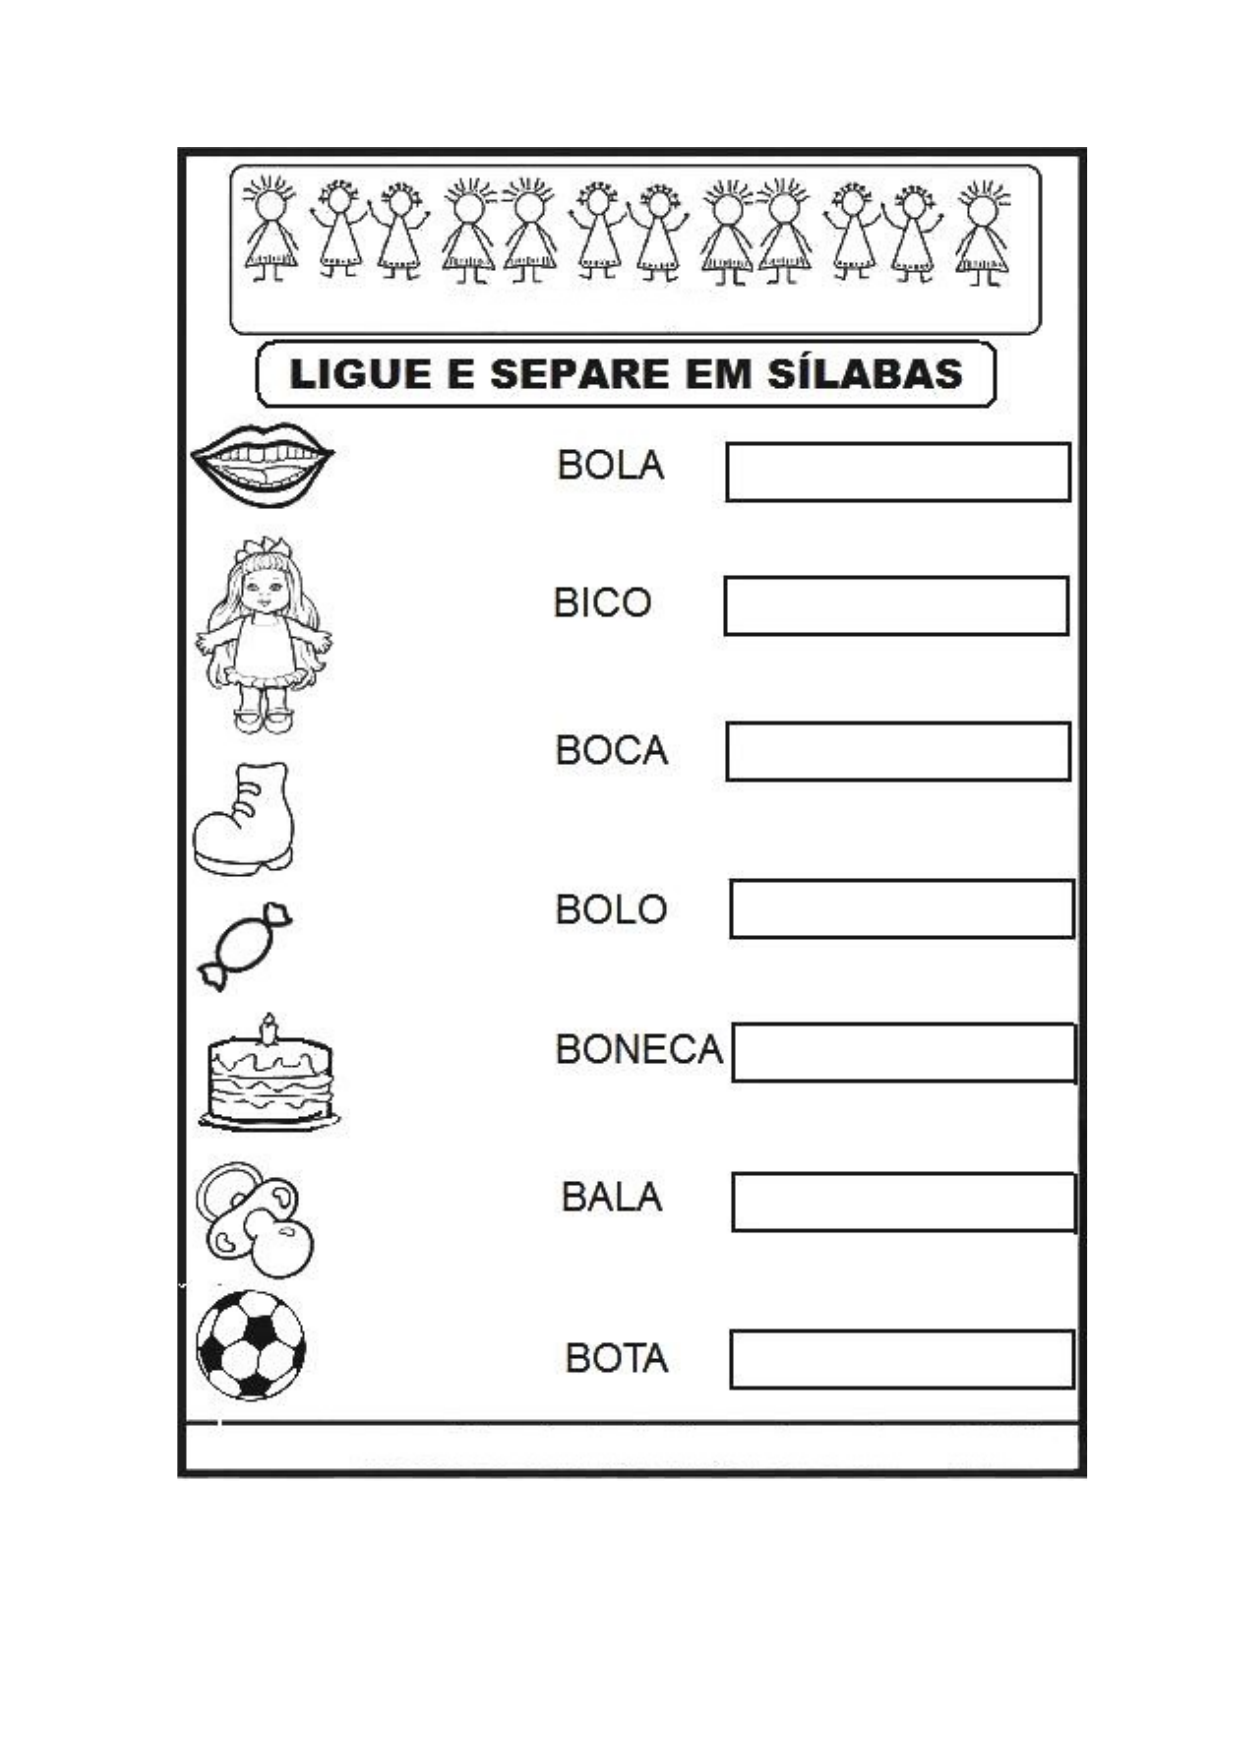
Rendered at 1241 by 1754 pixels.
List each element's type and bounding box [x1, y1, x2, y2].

picture [177, 147, 1088, 1481]
